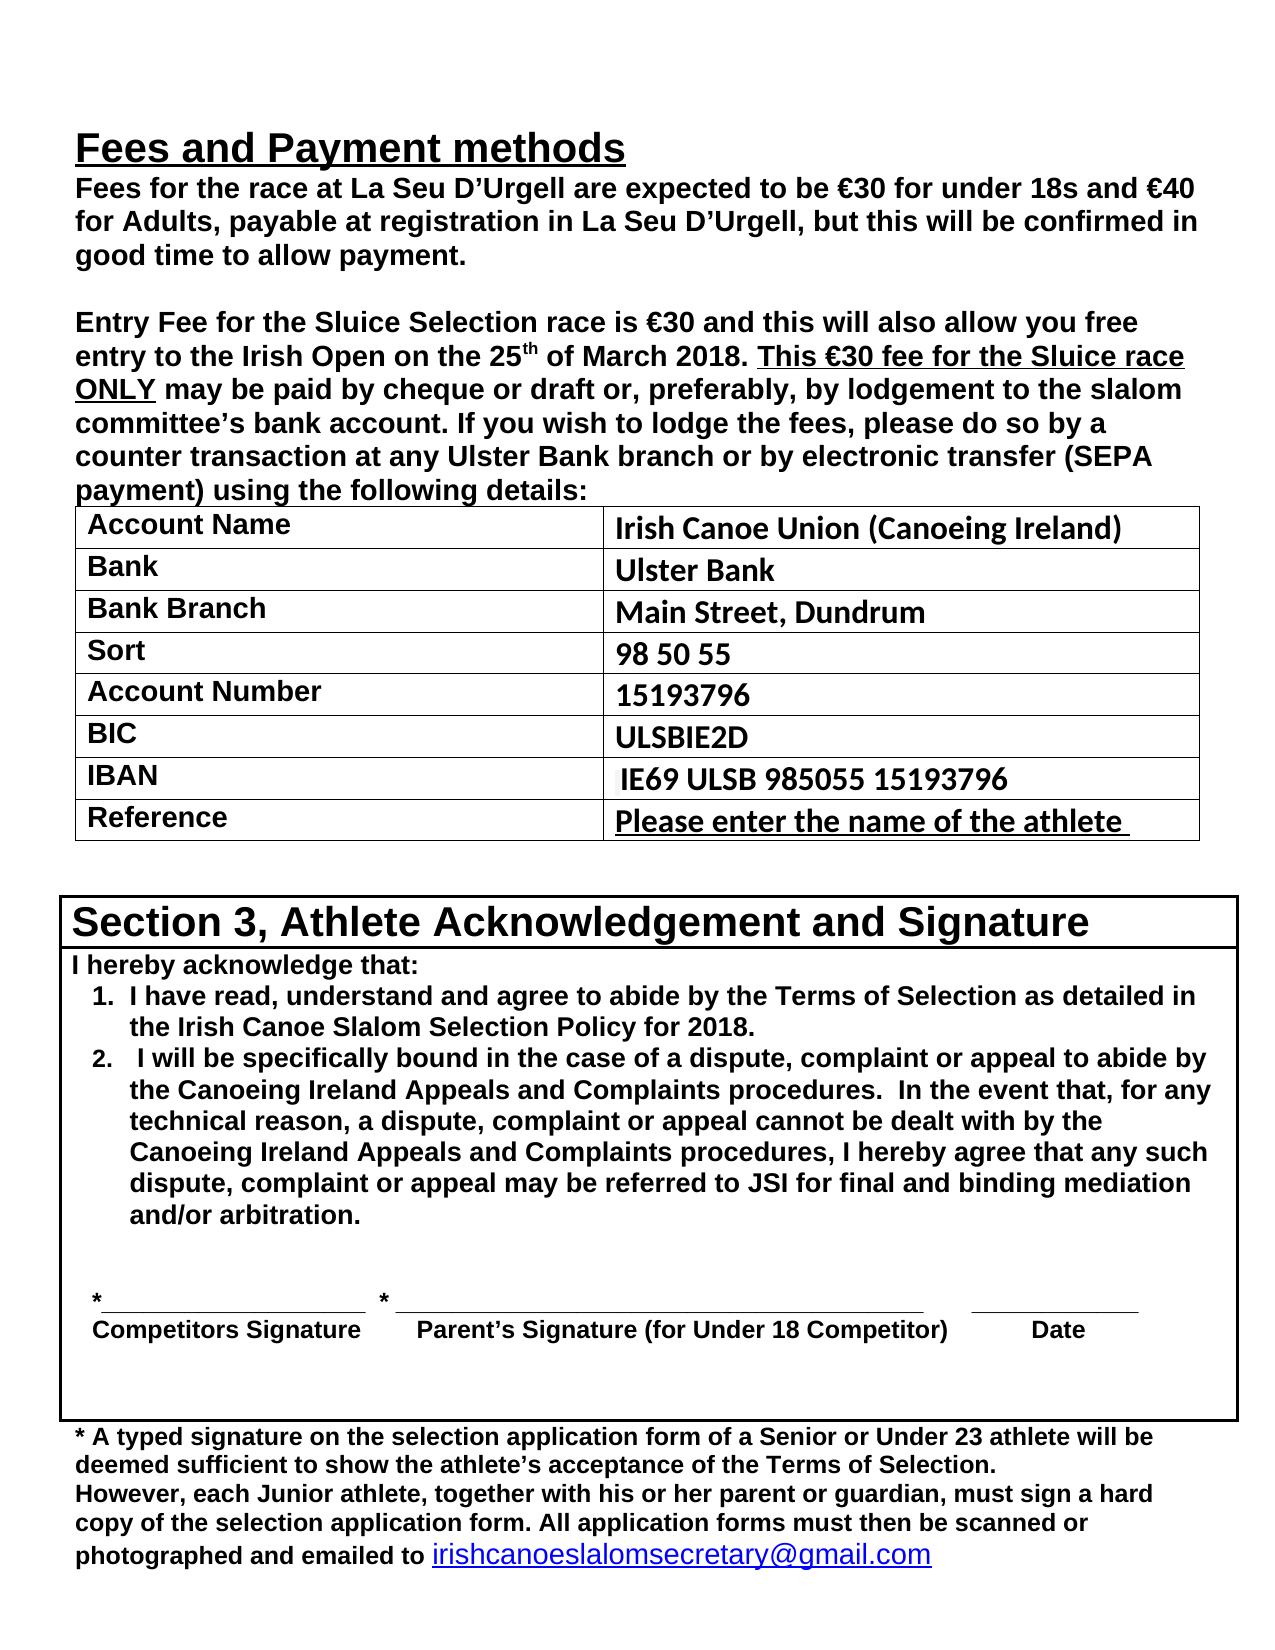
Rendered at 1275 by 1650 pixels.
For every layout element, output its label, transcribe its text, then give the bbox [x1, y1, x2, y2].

table_cell 98 50 55 [604, 633, 1199, 673]
table_header Section 3, Athlete Acknowledgement and Signature [62, 898, 1236, 946]
table_cell 15193796 [604, 674, 1199, 715]
table_cell Bank Branch [76, 591, 603, 632]
text Fees for the race at La Seu D’Urgell are expected to be €30 for under 18s and €40 for Adults, payable at registration in La Seu D’Urgell, but this will be confirmed in good time to allow payment. [75, 171, 1200, 271]
table_cell Sort [76, 633, 603, 673]
text Entry Fee for the Sluice Selection race is €30 and this will also allow you free entry to the Irish Open on the 25th of March 2018. This €30 fee for the Sluice race ONLY may be paid by cheque or draft or, preferably, by lodgement to the slalom committee’s bank account. If you wish to lodge the fees, please do so by a counter transaction at any Ulster Bank branch or by electronic transfer (SEPA payment) using the following details: [75, 305, 1200, 506]
table_cell ULSBIE2D [604, 716, 1199, 757]
text * A typed signature on the selection application form of a Senior or Under 23 athlete will be deemed sufficient to show the athlete’s acceptance of the Terms of Selection. [75, 1422, 1200, 1479]
table_cell Please enter the name of the athlete [604, 800, 1199, 840]
table_cell IBAN [76, 758, 603, 799]
table_cell Reference [76, 800, 603, 840]
table_cell Account Number [76, 674, 603, 715]
table_header Irish Canoe Union (Canoeing Ireland) [604, 507, 1199, 548]
table_cell IE69 ULSB 985055 15193796 [604, 758, 1199, 799]
table_cell BIC [76, 716, 603, 757]
table_cell Ulster Bank [604, 549, 1199, 590]
table_cell Main Street, Dundrum [604, 591, 1199, 632]
table_header Account Name [76, 507, 603, 548]
table_cell I hereby acknowledge that: I have read, understand and agree to abide by the Terms of Selection as detailed in the Irish Canoe Slalom Selection Policy for 2018. I will be specifically bound in the case of a dispute, complaint or appeal to abide by the Canoeing Ireland Appeals and Complaints procedures. In the event that, for any technical reason, a dispute, complaint or appeal cannot be dealt with by the Canoeing Ireland Appeals and Complaints procedures, I hereby agree that any such dispute, complaint or appeal may be referred to JSI for final and binding mediation and/or arbitration. *___________________ * ______________________________________ ____________ Competitors Signature Parent’s Signature (for Under 18 Competitor) Date [62, 949, 1236, 1419]
table_cell Bank [76, 549, 603, 590]
text However, each Junior athlete, together with his or her parent or guardian, must sign a hard copy of the selection application form. All application forms must then be scanned or photographed and emailed to irishcanoeslalomsecretary@gmail.com [75, 1479, 1200, 1570]
text Fees and Payment methods [75, 123, 1200, 171]
